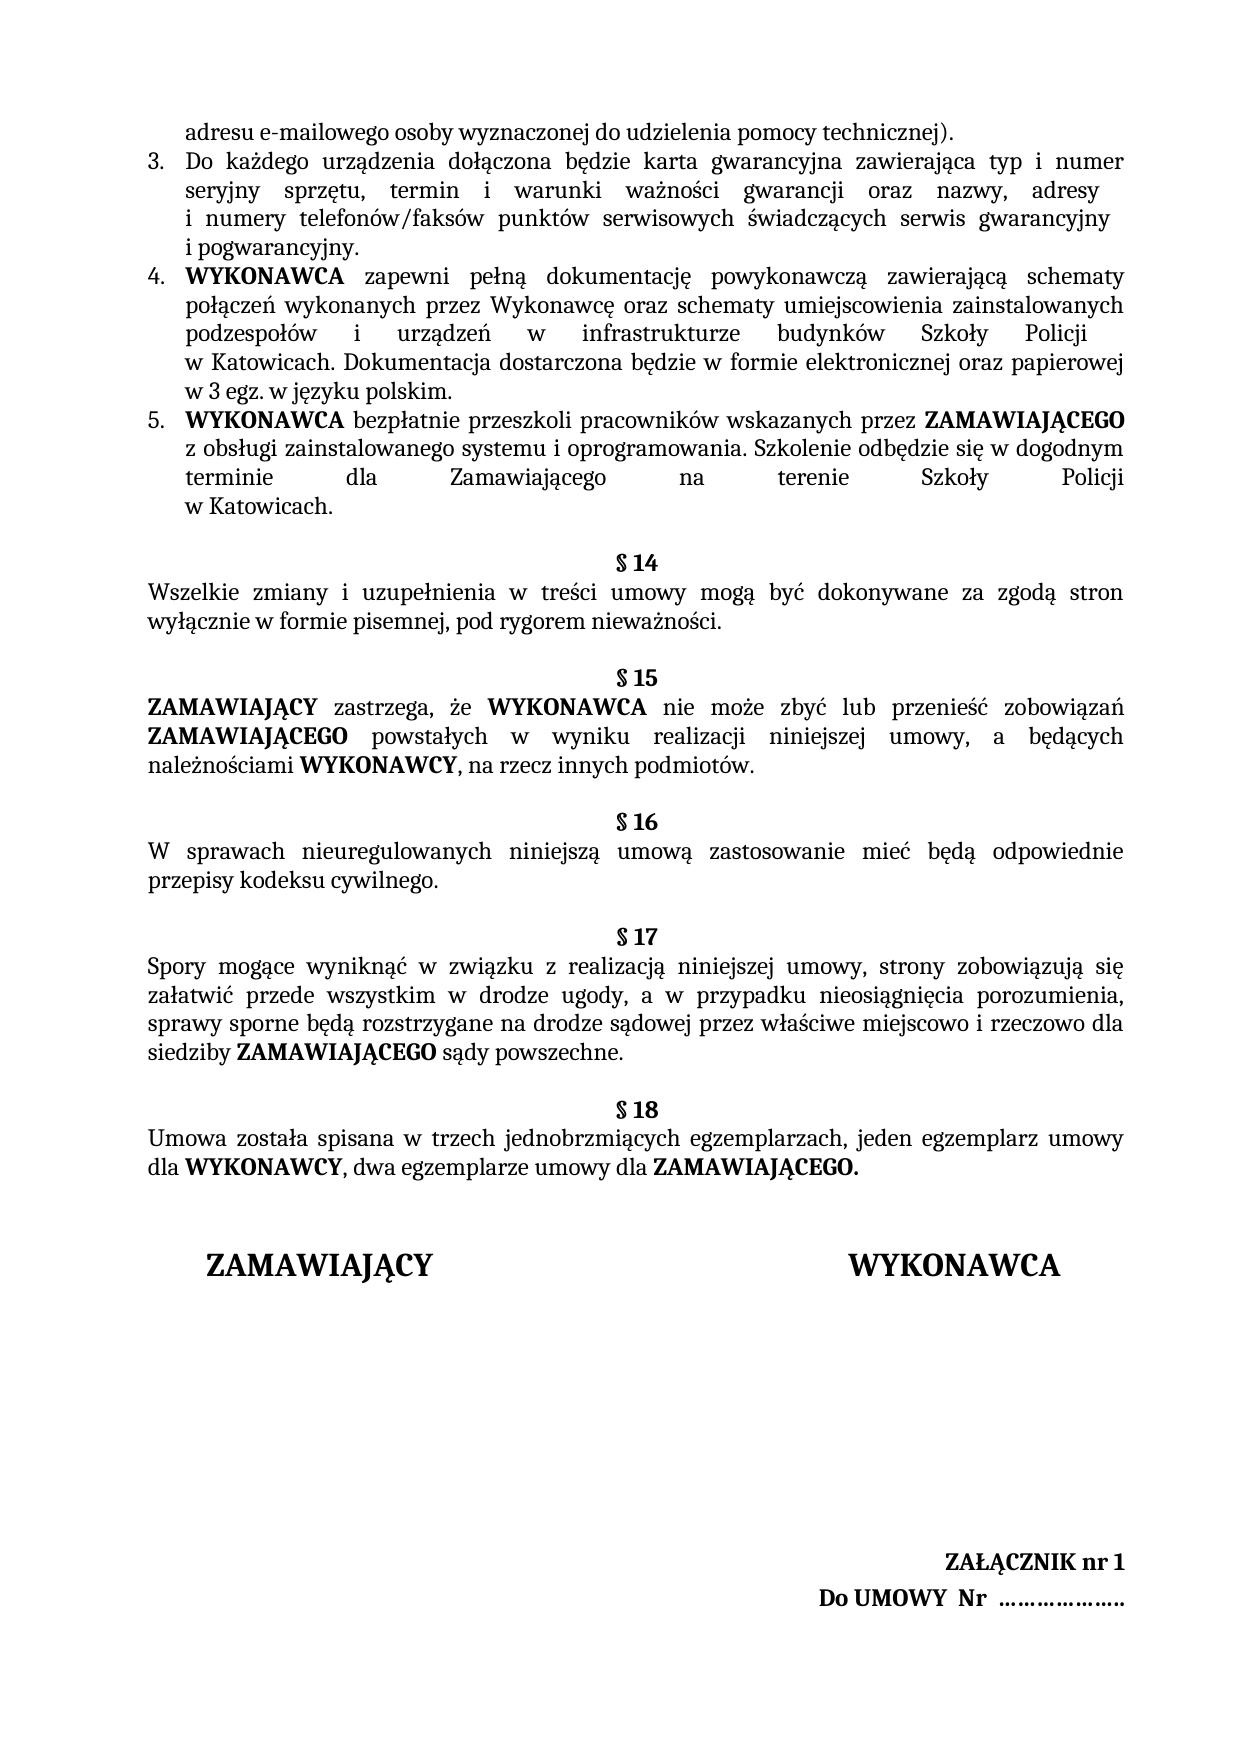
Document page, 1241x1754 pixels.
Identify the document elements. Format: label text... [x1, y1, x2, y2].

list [148, 118, 1125, 147]
subtitle ZAMAWIAJĄCY WYKONAWCA [148, 1246, 1125, 1285]
list Do każdego urządzenia dołączona będzie karta gwarancyjna zawierająca typ i numer seryjny sprzętu, termin i warunki ważności gwarancji oraz nazwy, adresy i numery telefonów/faksów punktów serwisowych świadczących serwis gwarancyjny i pogwarancyjny. [148, 147, 1125, 262]
text Spory mogące wyniknąć w związku z realizacją niniejszej umowy, strony zobowiązują się załatwić przede wszystkim w drodze ugody, a w przypadku nieosiągnięcia porozumienia, sprawy sporne będą rozstrzygane na drodze sądowej przez właściwe miejscowo i rzeczowo dla siedziby ZAMAWIAJĄCEGO sądy powszechne. [148, 952, 1125, 1067]
text § 17 [148, 923, 1125, 952]
text § 18 [148, 1096, 1125, 1124]
text Wszelkie zmiany i uzupełnienia w treści umowy mogą być dokonywane za zgodą stron wyłącznie w formie pisemnej, pod rygorem nieważności. [148, 578, 1125, 636]
title Do UMOWY Nr ……………….. [148, 1584, 1125, 1613]
text ZAŁĄCZNIK nr 1 [150, 1548, 1125, 1577]
text ZAMAWIAJĄCY zastrzega, że WYKONAWCA nie może zbyć lub przenieść zobowiązań ZAMAWIAJĄCEGO powstałych w wyniku realizacji niniejszej umowy, a będących należnościami WYKONAWCY, na rzecz innych podmiotów. [148, 693, 1125, 779]
text § 15 [148, 664, 1125, 693]
list WYKONAWCA zapewni pełną dokumentację powykonawczą zawierającą schematy połączeń wykonanych przez Wykonawcę oraz schematy umiejscowienia zainstalowanych podzespołów i urządzeń w infrastrukturze budynków Szkoły Policji w Katowicach. Dokumentacja dostarczona będzie w formie elektronicznej oraz papierowej w 3 egz. w języku polskim. [148, 262, 1125, 406]
text § 14 [148, 549, 1125, 578]
list WYKONAWCA bezpłatnie przeszkoli pracowników wskazanych przez ZAMAWIAJĄCEGO z obsługi zainstalowanego systemu i oprogramowania. Szkolenie odbędzie się w dogodnym terminie dla Zamawiającego na terenie Szkoły Policji w Katowicach. [148, 406, 1125, 521]
text W sprawach nieuregulowanych niniejszą umową zastosowanie mieć będą odpowiednie przepisy kodeksu cywilnego. [148, 837, 1125, 894]
text Umowa została spisana w trzech jednobrzmiących egzemplarzach, jeden egzemplarz umowy dla WYKONAWCY, dwa egzemplarze umowy dla ZAMAWIAJĄCEGO. [148, 1124, 1125, 1182]
text § 16 [148, 808, 1125, 837]
